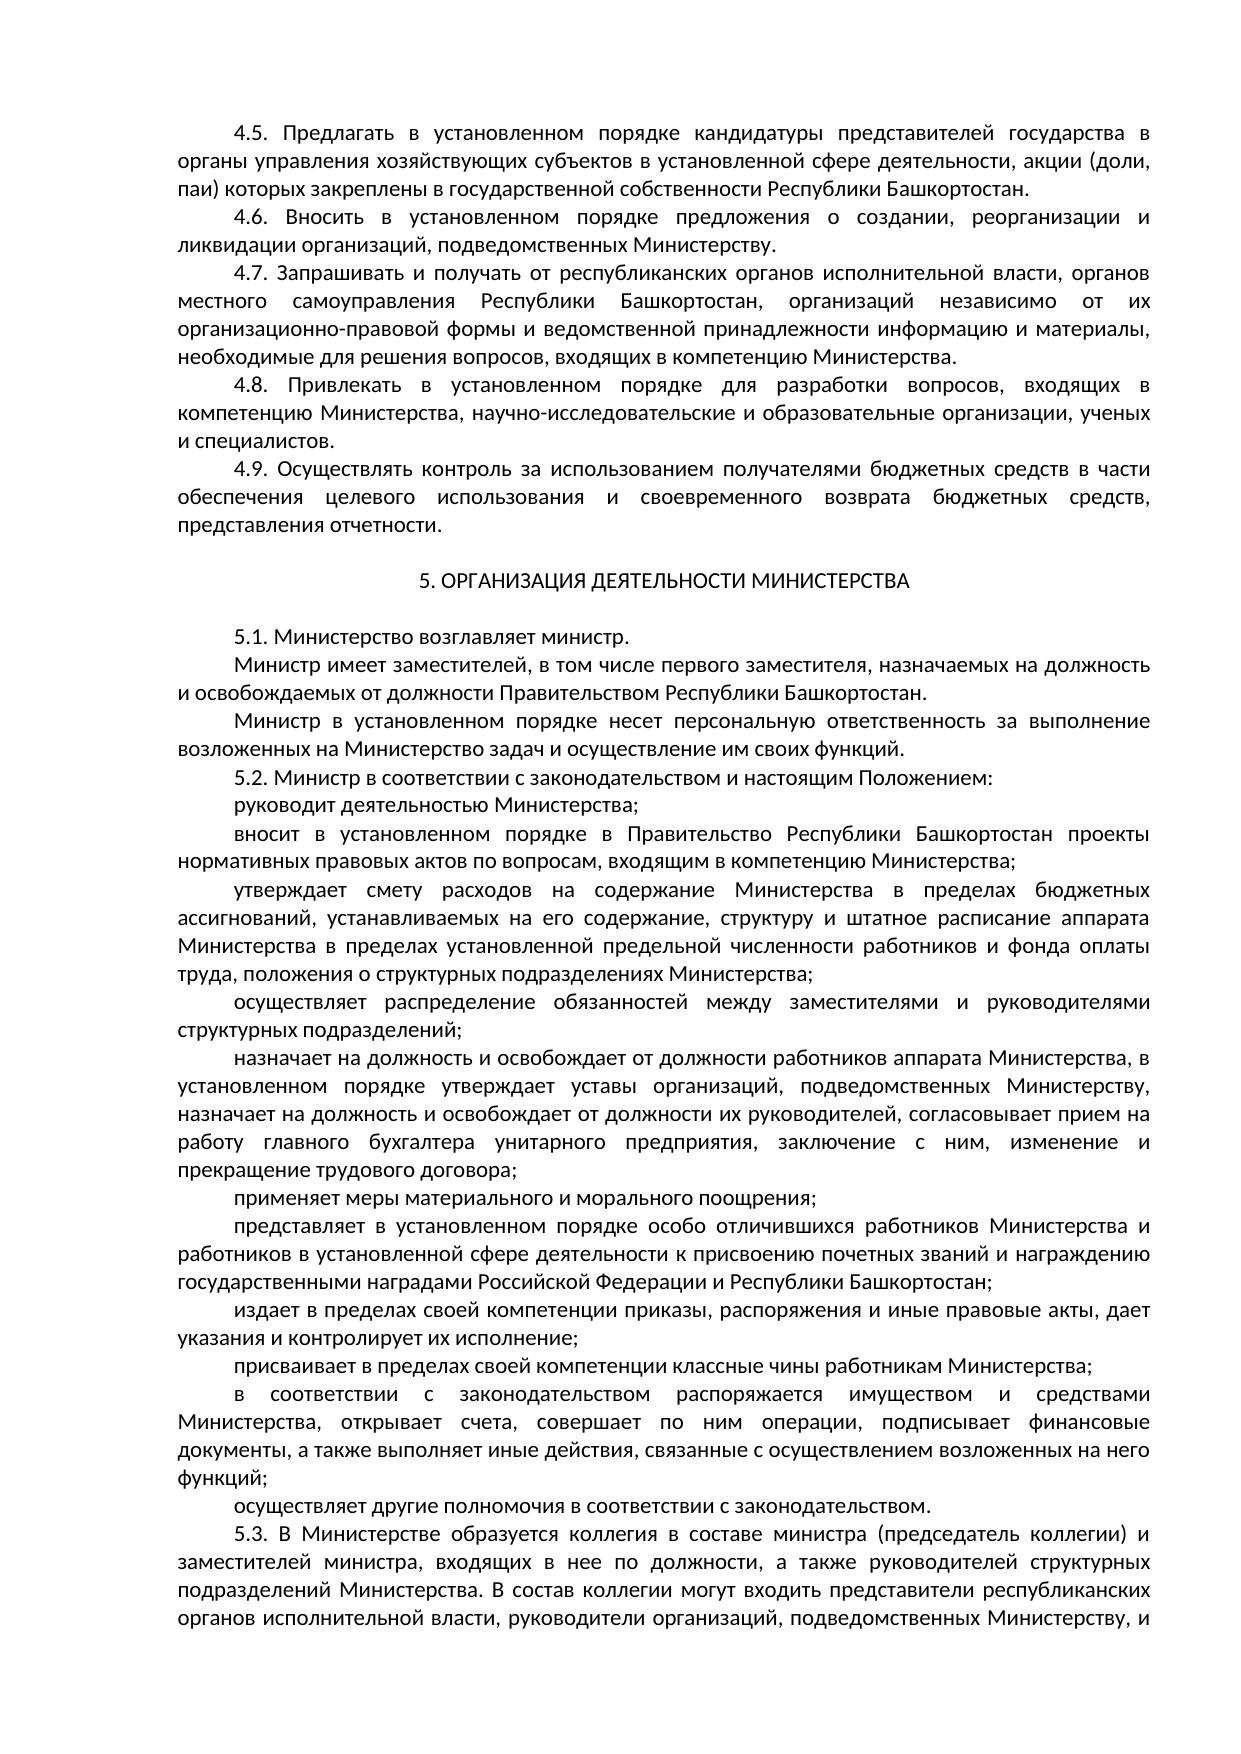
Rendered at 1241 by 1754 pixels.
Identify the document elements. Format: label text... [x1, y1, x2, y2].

text присваивает в пределах своей компетенции классные чины работникам Министерства; [177, 1351, 1152, 1379]
text Министр имеет заместителей, в том числе первого заместителя, назначаемых на должность и освобождаемых от должности Правительством Республики Башкортостан. [177, 651, 1152, 707]
text Министр в установленном порядке несет персональную ответственность за выполнение возложенных на Министерство задач и осуществление им своих функций. [177, 707, 1152, 763]
text вносит в установленном порядке в Правительство Республики Башкортостан проекты нормативных правовых актов по вопросам, входящим в компетенцию Министерства; [177, 819, 1152, 875]
text назначает на должность и освобождает от должности работников аппарата Министерства, в установленном порядке утверждает уставы организаций, подведомственных Министерству, назначает на должность и освобождает от должности их руководителей, согласовывает прием на работу главного бухгалтера унитарного предприятия, заключение с ним, изменение и прекращение трудового договора; [177, 1043, 1152, 1183]
text представляет в установленном порядке особо отличившихся работников Министерства и работников в установленной сфере деятельности к присвоению почетных званий и награждению государственными наградами Российской Федерации и Республики Башкортостан; [177, 1211, 1152, 1295]
text 5.1. Министерство возглавляет министр. [177, 622, 1152, 651]
text 4.9. Осуществлять контроль за использованием получателями бюджетных средств в части обеспечения целевого использования и своевременного возврата бюджетных средств, представления отчетности. [177, 454, 1152, 538]
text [177, 1519, 1152, 1631]
text применяет меры материального и морального поощрения; [177, 1183, 1152, 1211]
text осуществляет другие полномочия в соответствии с законодательством. [177, 1491, 1152, 1519]
text осуществляет распределение обязанностей между заместителями и руководителями структурных подразделений; [177, 987, 1152, 1043]
text утверждает смету расходов на содержание Министерства в пределах бюджетных ассигнований, устанавливаемых на его содержание, структуру и штатное расписание аппарата Министерства в пределах установленной предельной численности работников и фонда оплаты труда, положения о структурных подразделениях Министерства; [177, 875, 1152, 987]
text 4.5. Предлагать в установленном порядке кандидатуры представителей государства в органы управления хозяйствующих субъектов в установленной сфере деятельности, акции (доли, паи) которых закреплены в государственной собственности Республики Башкортостан. [177, 118, 1152, 202]
text в соответствии с законодательством распоряжается имуществом и средствами Министерства, открывает счета, совершает по ним операции, подписывает финансовые документы, а также выполняет иные действия, связанные с осуществлением возложенных на него функций; [177, 1379, 1152, 1491]
text 5. ОРГАНИЗАЦИЯ ДЕЯТЕЛЬНОСТИ МИНИСТЕРСТВА [177, 566, 1152, 594]
text 4.8. Привлекать в установленном порядке для разработки вопросов, входящих в компетенцию Министерства, научно-исследовательские и образовательные организации, ученых и специалистов. [177, 370, 1152, 454]
text 4.6. Вносить в установленном порядке предложения о создании, реорганизации и ликвидации организаций, подведомственных Министерству. [177, 202, 1152, 258]
text 5.2. Министр в соответствии с законодательством и настоящим Положением: [177, 763, 1152, 791]
text издает в пределах своей компетенции приказы, распоряжения и иные правовые акты, дает указания и контролирует их исполнение; [177, 1295, 1152, 1351]
text руководит деятельностью Министерства; [177, 791, 1152, 819]
text 4.7. Запрашивать и получать от республиканских органов исполнительной власти, органов местного самоуправления Республики Башкортостан, организаций независимо от их организационно-правовой формы и ведомственной принадлежности информацию и материалы, необходимые для решения вопросов, входящих в компетенцию Министерства. [177, 258, 1152, 370]
